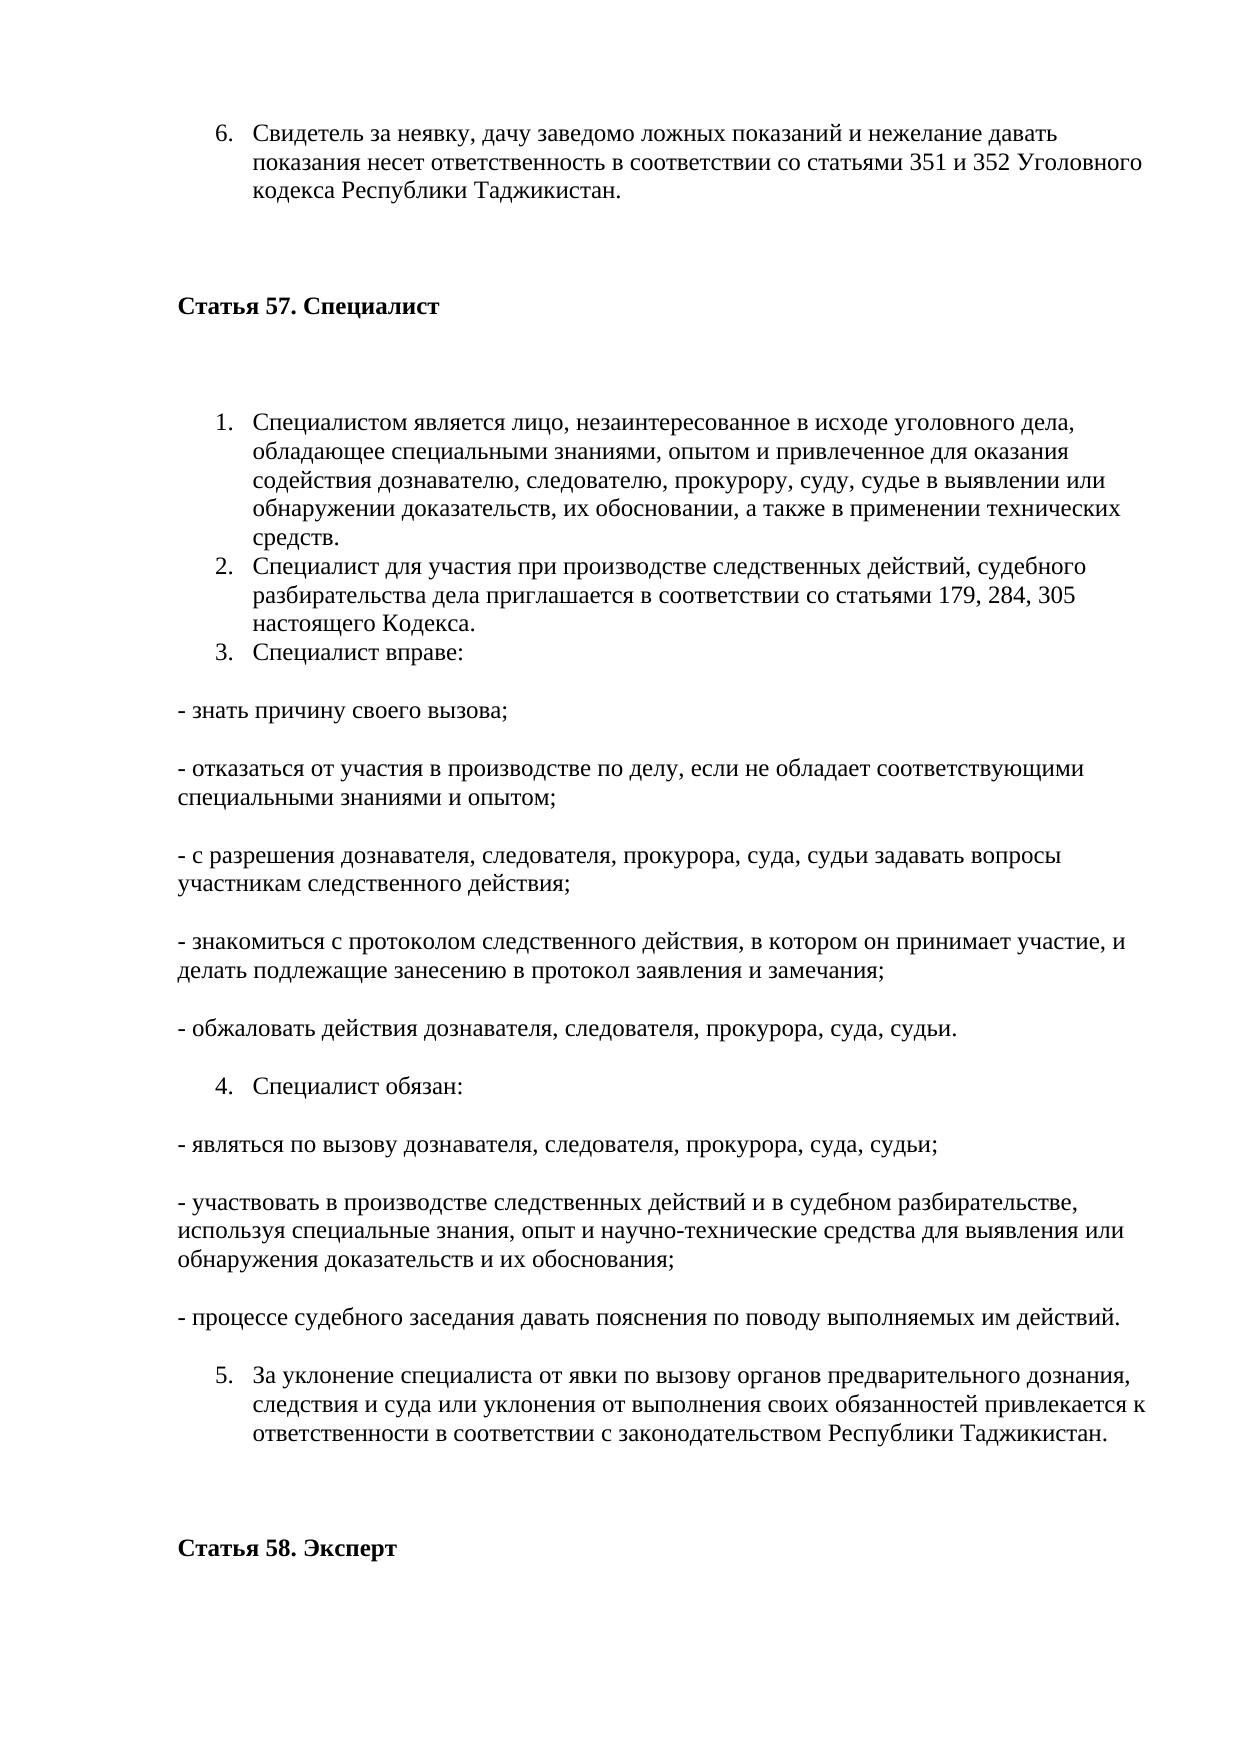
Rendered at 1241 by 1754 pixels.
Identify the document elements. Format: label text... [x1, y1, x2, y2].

list Специалист для участия при производстве следственных действий, судебного разбирательства дела приглашается в соответствии со статьями 179, 284, 305 настоящего Кодекса. [215, 551, 1152, 637]
list За уклонение специалиста от явки по вызову органов предварительного дознания, следствия и суда или уклонения от выполнения своих обязанностей привлекается к ответственности в соответствии с законодательством Республики Таджикистан. [215, 1360, 1152, 1446]
text - с разрешения дознавателя, следователя, прокурора, суда, судьи задавать вопросы участникам следственного действия; [177, 840, 1152, 897]
text - обжаловать действия дознавателя, следователя, прокурора, суда, судьи. [177, 1013, 1152, 1042]
text - знать причину своего вызова; [177, 695, 1152, 724]
text - являться по вызову дознавателя, следователя, прокурора, суда, судьи; [177, 1129, 1152, 1158]
list Специалист вправе: [215, 637, 1152, 666]
list Специалистом является лицо, незаинтересованное в исходе уголовного дела, обладающее специальными знаниями, опытом и привлеченное для оказания содействия дознавателю, следователю, прокурору, суду, судье в выявлении или обнаружении доказательств, их обосновании, а также в применении технических средств. [215, 407, 1152, 551]
subtitle Статья 58. Эксперт [177, 1533, 1152, 1562]
text - знакомиться с протоколом следственного действия, в котором он принимает участие, и делать подлежащие занесению в протокол заявления и замечания; [177, 926, 1152, 984]
text - участвовать в производстве следственных действий и в судебном разбирательстве, используя специальные знания, опыт и научно-технические средства для выявления или обнаружения доказательств и их обоснования; [177, 1187, 1152, 1273]
list Специалист обязан: [215, 1071, 1152, 1100]
text - отказаться от участия в производстве по делу, если не обладает соответствующими специальными знаниями и опытом; [177, 753, 1152, 811]
list Свидетель за неявку, дачу заведомо ложных показаний и нежелание давать показания несет ответственность в соответствии со статьями 351 и 352 Уголовного кодекса Республики Таджикистан. [215, 118, 1152, 204]
text - процессе судебного заседания давать пояснения по поводу выполняемых им действий. [177, 1302, 1152, 1331]
subtitle Статья 57. Специалист [177, 291, 1152, 320]
